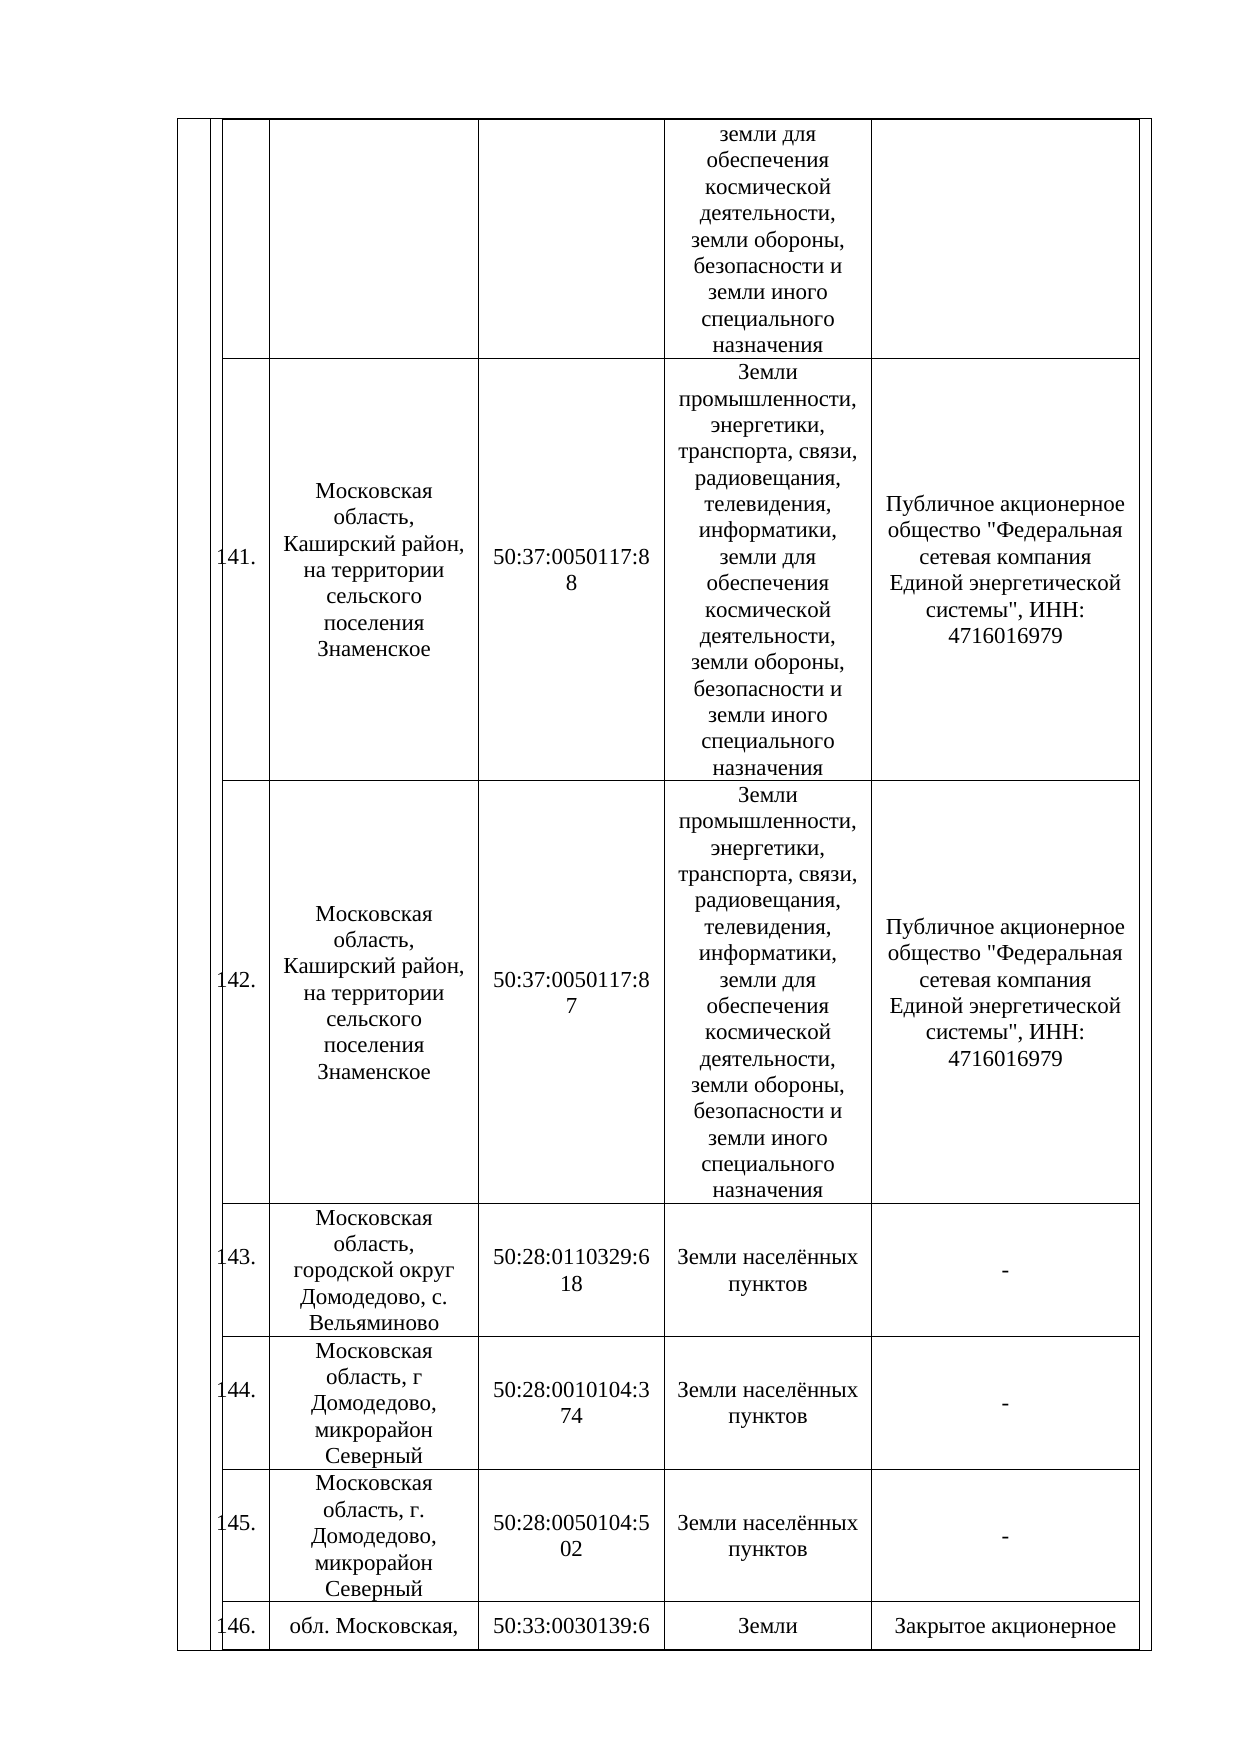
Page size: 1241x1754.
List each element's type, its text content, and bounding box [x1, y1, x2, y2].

table_cell [479, 120, 664, 358]
table_cell [665, 1204, 871, 1336]
table_cell [872, 359, 1139, 780]
table_cell [665, 120, 871, 358]
table_cell [872, 120, 1139, 358]
table_cell 3 [178, 119, 210, 1649]
table_cell [479, 1337, 664, 1469]
table_cell [270, 1602, 478, 1649]
table_cell [665, 359, 871, 780]
table_cell [479, 1470, 664, 1601]
table_cell [479, 781, 664, 1203]
table_cell [270, 1337, 478, 1469]
table_cell [479, 359, 664, 780]
table_cell [479, 1602, 664, 1649]
table_cell [665, 1470, 871, 1601]
table_cell [223, 781, 269, 1203]
table_cell [223, 1204, 269, 1336]
table_cell [872, 1602, 1139, 1649]
table_cell [223, 120, 269, 358]
table_cell [270, 781, 478, 1203]
table_cell [223, 359, 269, 780]
table_cell [270, 1470, 478, 1601]
table_cell [223, 1602, 269, 1649]
table_cell [211, 119, 222, 1649]
table_cell [270, 120, 478, 358]
table_cell [872, 781, 1139, 1203]
table_cell [665, 1337, 871, 1469]
table_cell [479, 1204, 664, 1336]
table_cell [223, 1337, 269, 1469]
table_cell [270, 1204, 478, 1336]
table_cell [223, 1470, 269, 1601]
table_cell [270, 359, 478, 780]
table_cell [665, 1602, 871, 1649]
table_cell [665, 781, 871, 1203]
table_cell [872, 1337, 1139, 1469]
table_cell [1140, 119, 1151, 1649]
table_cell [872, 1470, 1139, 1601]
table_cell [872, 1204, 1139, 1336]
